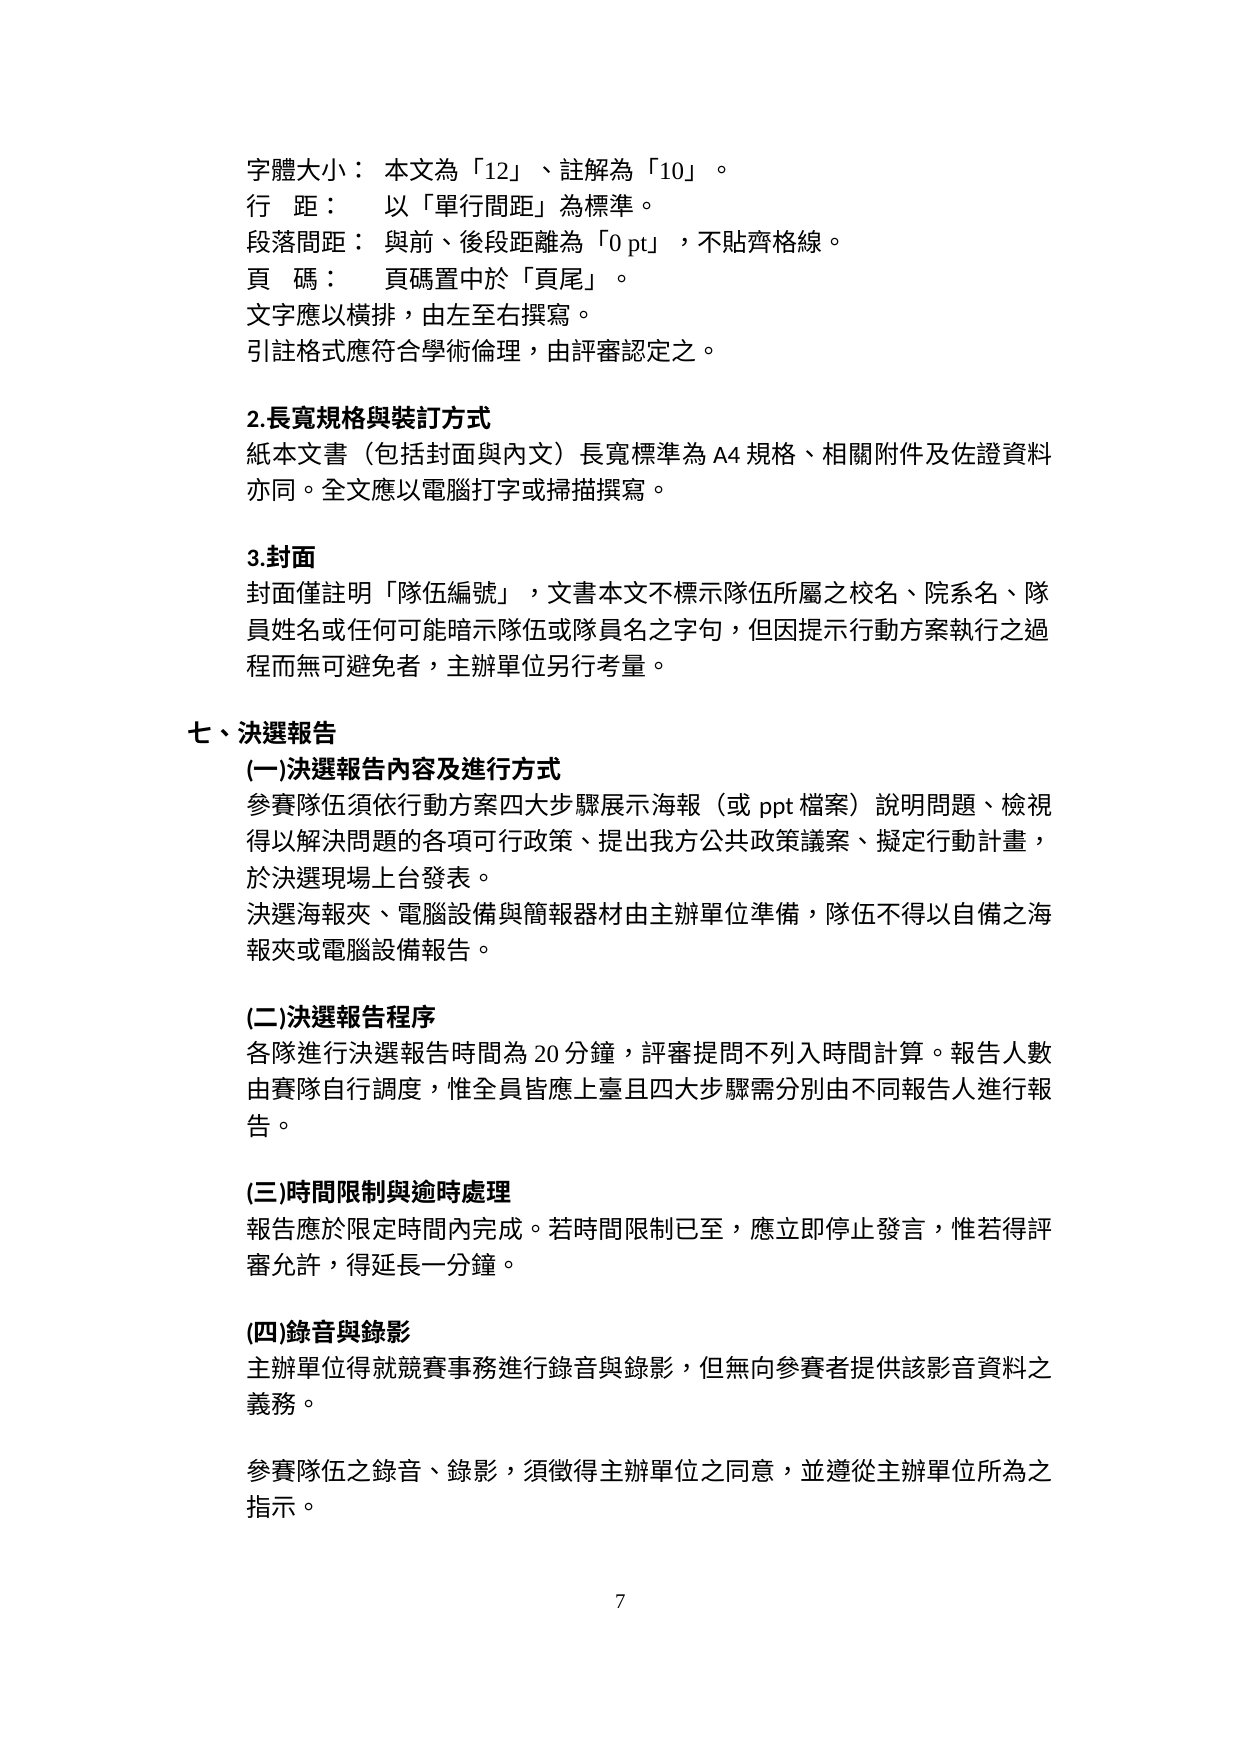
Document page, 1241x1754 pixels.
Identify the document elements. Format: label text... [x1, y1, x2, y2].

text 行 距： 以「單行間距」為標準。 [246, 187, 1053, 223]
text 參賽隊伍之錄音、錄影，須徵得主辦單位之同意，並遵從主辦單位所為之指示。 [246, 1451, 1053, 1524]
text 文字應以橫排，由左至右撰寫。 [246, 295, 1053, 332]
text (三)時間限制與逾時處理 [246, 1173, 1053, 1209]
text 字體大小： 本文為「12」、註解為「10」。 [246, 150, 1053, 187]
text 各隊進行決選報告時間為20分鐘，評審提問不列入時間計算。報告人數由賽隊自行調度，惟全員皆應上臺且四大步驟需分別由不同報告人進行報告。 [246, 1034, 1053, 1142]
text 決選海報夾、電腦設備與簡報器材由主辦單位準備，隊伍不得以自備之海報夾或電腦設備報告。 [246, 894, 1053, 967]
text 七、決選報告 [187, 713, 1053, 749]
text (四)錄音與錄影 [246, 1312, 1053, 1348]
text 3.封面 [246, 538, 1053, 574]
text 引註格式應符合學術倫理，由評審認定之。 [246, 332, 1053, 368]
text (一)決選報告內容及進行方式 [246, 749, 1053, 786]
text 報告應於限定時間內完成。若時間限制已至，應立即停止發言，惟若得評審允許，得延長一分鐘。 [246, 1209, 1053, 1282]
text 主辦單位得就競賽事務進行錄音與錄影，但無向參賽者提供該影音資料之義務。 [246, 1348, 1053, 1421]
text 2.長寬規格與裝訂方式 [246, 398, 1053, 434]
text (二)決選報告程序 [246, 997, 1053, 1034]
text 段落間距： 與前、後段距離為「0 pt」，不貼齊格線。 [246, 223, 1053, 259]
text 參賽隊伍須依行動方案四大步驟展示海報（或ppt檔案）說明問題、檢視得以解決問題的各項可行政策、提出我方公共政策議案、擬定行動計畫，於決選現場上台發表。 [246, 786, 1053, 894]
text 封面僅註明「隊伍編號」，文書本文不標示隊伍所屬之校名、院系名、隊員姓名或任何可能暗示隊伍或隊員名之字句，但因提示行動方案執行之過程而無可避免者，主辦單位另行考量。 [246, 574, 1053, 683]
text 紙本文書（包括封面與內文）長寬標準為A4規格、相關附件及佐證資料亦同。全文應以電腦打字或掃描撰寫。 [246, 434, 1053, 507]
text 頁 碼： 頁碼置中於「頁尾」。 [246, 259, 1053, 295]
